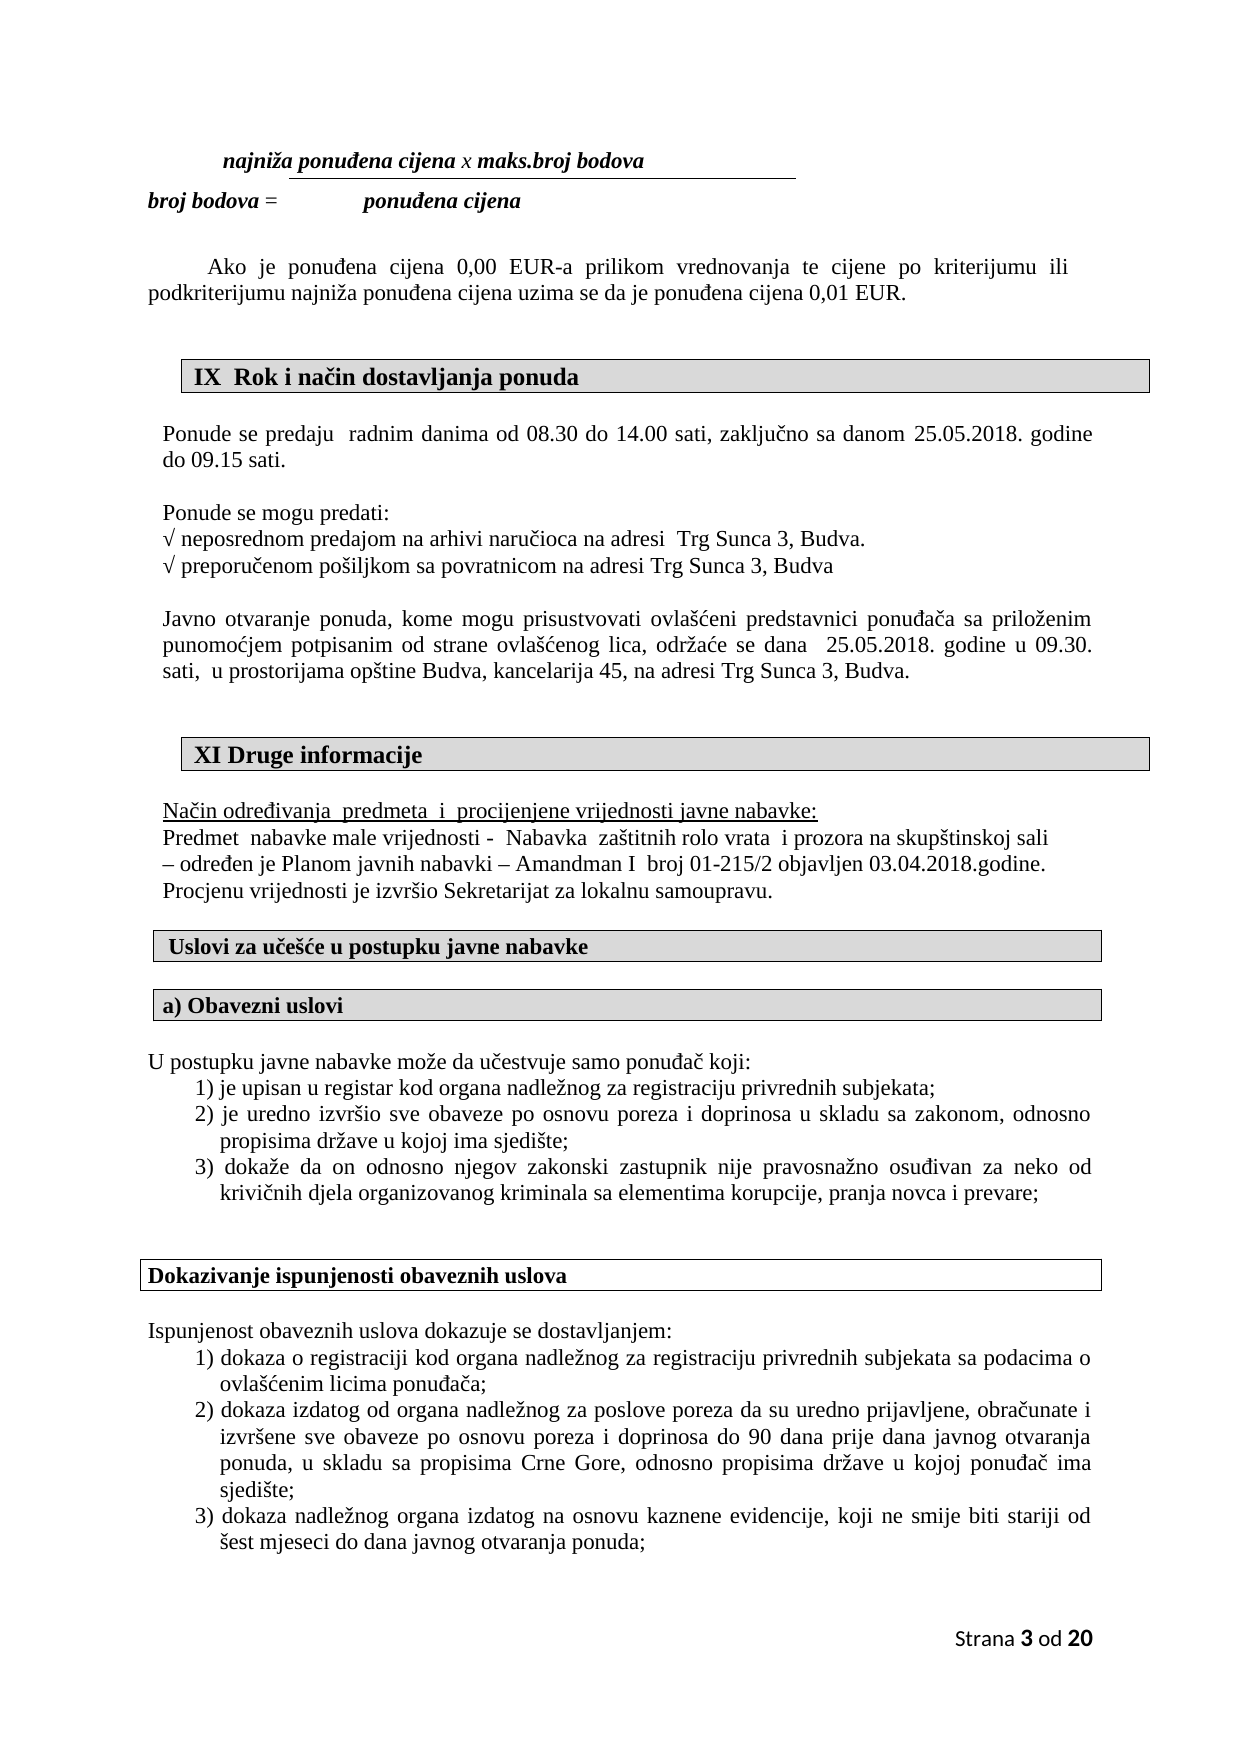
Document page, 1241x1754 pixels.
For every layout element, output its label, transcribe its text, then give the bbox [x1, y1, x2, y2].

text 3) dokaza nadležnog organa izdatog na osnovu kaznene evidencije, koji ne smije biti stariji od šest mjeseci do dana javnog otvaranja ponuda; [194, 1502, 1093, 1555]
text Javno otvaranje ponuda, kome mogu prisustvovati ovlašćeni predstavnici ponuđača sa priloženim punomoćjem potpisanim od strane ovlašćenog lica, održaće se dana 25.05.2018. godine u 09.30. sati, u prostorijama opštine Budva, kancelarija 45, na adresi Trg Sunca 3, Budva. [162, 604, 1093, 684]
text Uslovi za učešće u postupku javne nabavke [154, 931, 1101, 961]
text 1) je upisan u registar kod organa nadležnog za registraciju privrednih subjekata; [194, 1074, 1093, 1100]
text √ neposrednom predajom na arhivi naručioca na adresi Trg Sunca 3, Budva. [162, 526, 1093, 552]
text Dokazivanje ispunjenosti obaveznih uslova [141, 1260, 1101, 1290]
text a) Obavezni uslovi [154, 990, 1101, 1020]
text Ispunjenost obaveznih uslova dokazuje se dostavljanjem: [148, 1317, 1093, 1344]
text – određen je Planom javnih nabavki – Amandman I broj 01-215/2 objavljen 03.04.2018.godine. [162, 850, 1093, 877]
text Ponude se mogu predati: [162, 499, 1093, 526]
text √ preporučenom pošiljkom sa povratnicom na adresi Trg Sunca 3, Budva [162, 552, 1093, 578]
text najniža ponuđena cijena x maks.broj bodova broj bodova = ponuđena cijena [148, 148, 1093, 213]
text 1) dokaza o registraciji kod organa nadležnog za registraciju privrednih subjekata sa podacima o ovlašćenim licima ponuđača; [194, 1344, 1093, 1397]
text Ponude se predaju radnim danima od 08.30 do 14.00 sati, zaključno sa danom 25.05.2018. godine do 09.15 sati. [162, 420, 1093, 473]
table_header Ako je ponuđena cijena 0,00 EUR-a prilikom vrednovanja te cijene po kriterijumu ili podkriterijumu najniža ponuđena cijena uzima se da je ponuđena cijena 0,01 EUR. [137, 253, 1081, 332]
text Predmet nabavke male vrijednosti - Nabavka zaštitnih rolo vrata i prozora na skupštinskoj sali [162, 824, 1093, 850]
text U postupku javne nabavke može da učestvuje samo ponuđač koji: [148, 1048, 1093, 1074]
text 3) dokaže da on odnosno njegov zakonski zastupnik nije pravosnažno osuđivan za neko od krivičnih djela organizovanog kriminala sa elementima korupcije, pranja novca i prevare; [194, 1153, 1093, 1206]
text Način određivanja predmeta i procijenjene vrijednosti javne nabavke: [162, 798, 1093, 824]
text Procjenu vrijednosti je izvršio Sekretarijat za lokalnu samoupravu. [162, 877, 1093, 903]
text 2) dokaza izdatog od organa nadležnog za poslove poreza da su uredno prijavljene, obračunate i izvršene sve obaveze po osnovu poreza i doprinosa do 90 dana prije dana javnog otvaranja ponuda, u skladu sa propisima Crne Gore, odnosno propisima države u kojoj ponuđač ima sjedište; [194, 1397, 1093, 1502]
text 2) je uredno izvršio sve obaveze po osnovu poreza i doprinosa u skladu sa zakonom, odnosno propisima države u kojoj ima sjedište; [194, 1100, 1093, 1153]
